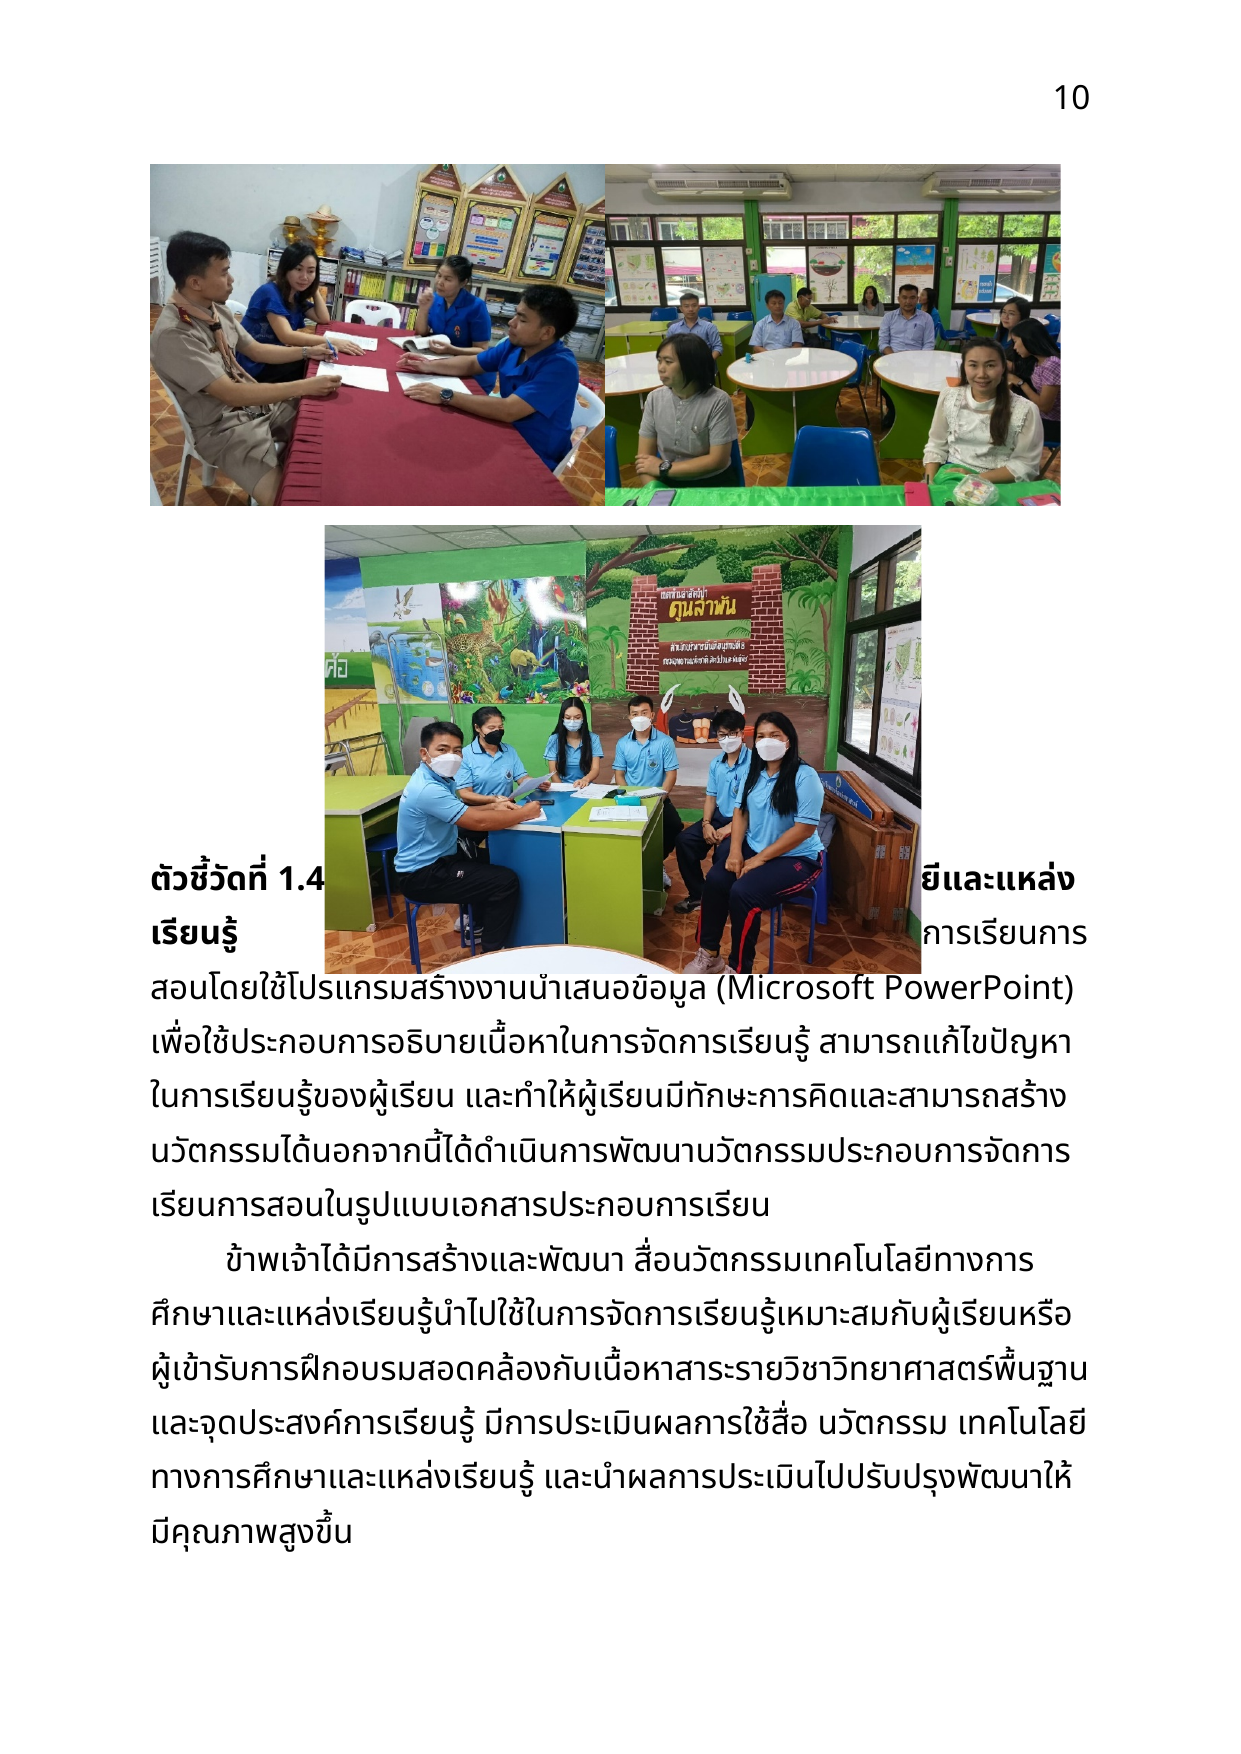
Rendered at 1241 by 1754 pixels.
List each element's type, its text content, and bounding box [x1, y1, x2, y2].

picture [324, 525, 922, 974]
text ตัวชี้วัดที่ 1.4 สร้างและหรือพัฒนาสื่อ นวัตกรรม เทคโนโลยีและแหล่งเรียนรู้ ข้าพเจ้าดำเนินการสร้างและพัฒนาสื่อการเรียนการสอนโดยใช้โปรแกรมสร้างงานนำเสนอข้อมูล (Microsoft PowerPoint) เพื่อใช้ประกอบการอธิบายเนื้อหาในการจัดการเรียนรู้ สามารถแก้ไขปัญหาในการเรียนรู้ของผู้เรียน และทำให้ผู้เรียนมีทักษะการคิดและสามารถสร้างนวัตกรรมได้นอกจากนี้ได้ดำเนินการพัฒนานวัตกรรมประกอบการจัดการเรียนการสอนในรูปแบบเอกสารประกอบการเรียน ข้าพเจ้าได้มีการสร้างและพัฒนา สื่อนวัตกรรมเทคโนโลยีทางการศึกษาและแหล่งเรียนรู้นำไปใช้ในการจัดการเรียนรู้เหมาะสมกับผู้เรียนหรือผู้เข้ารับการฝึกอบรมสอดคล้องกับเนื้อหาสาระรายวิชาวิทยาศาสตร์พื้นฐาน และจุดประสงค์การเรียนรู้ มีการประเมินผลการใช้สื่อ นวัตกรรม เทคโนโลยีทางการศึกษาและแหล่งเรียนรู้ และนำผลการประเมินไปปรับปรุงพัฒนาให้มีคุณภาพสูงขึ้น [150, 854, 1090, 1558]
picture [150, 164, 1061, 506]
